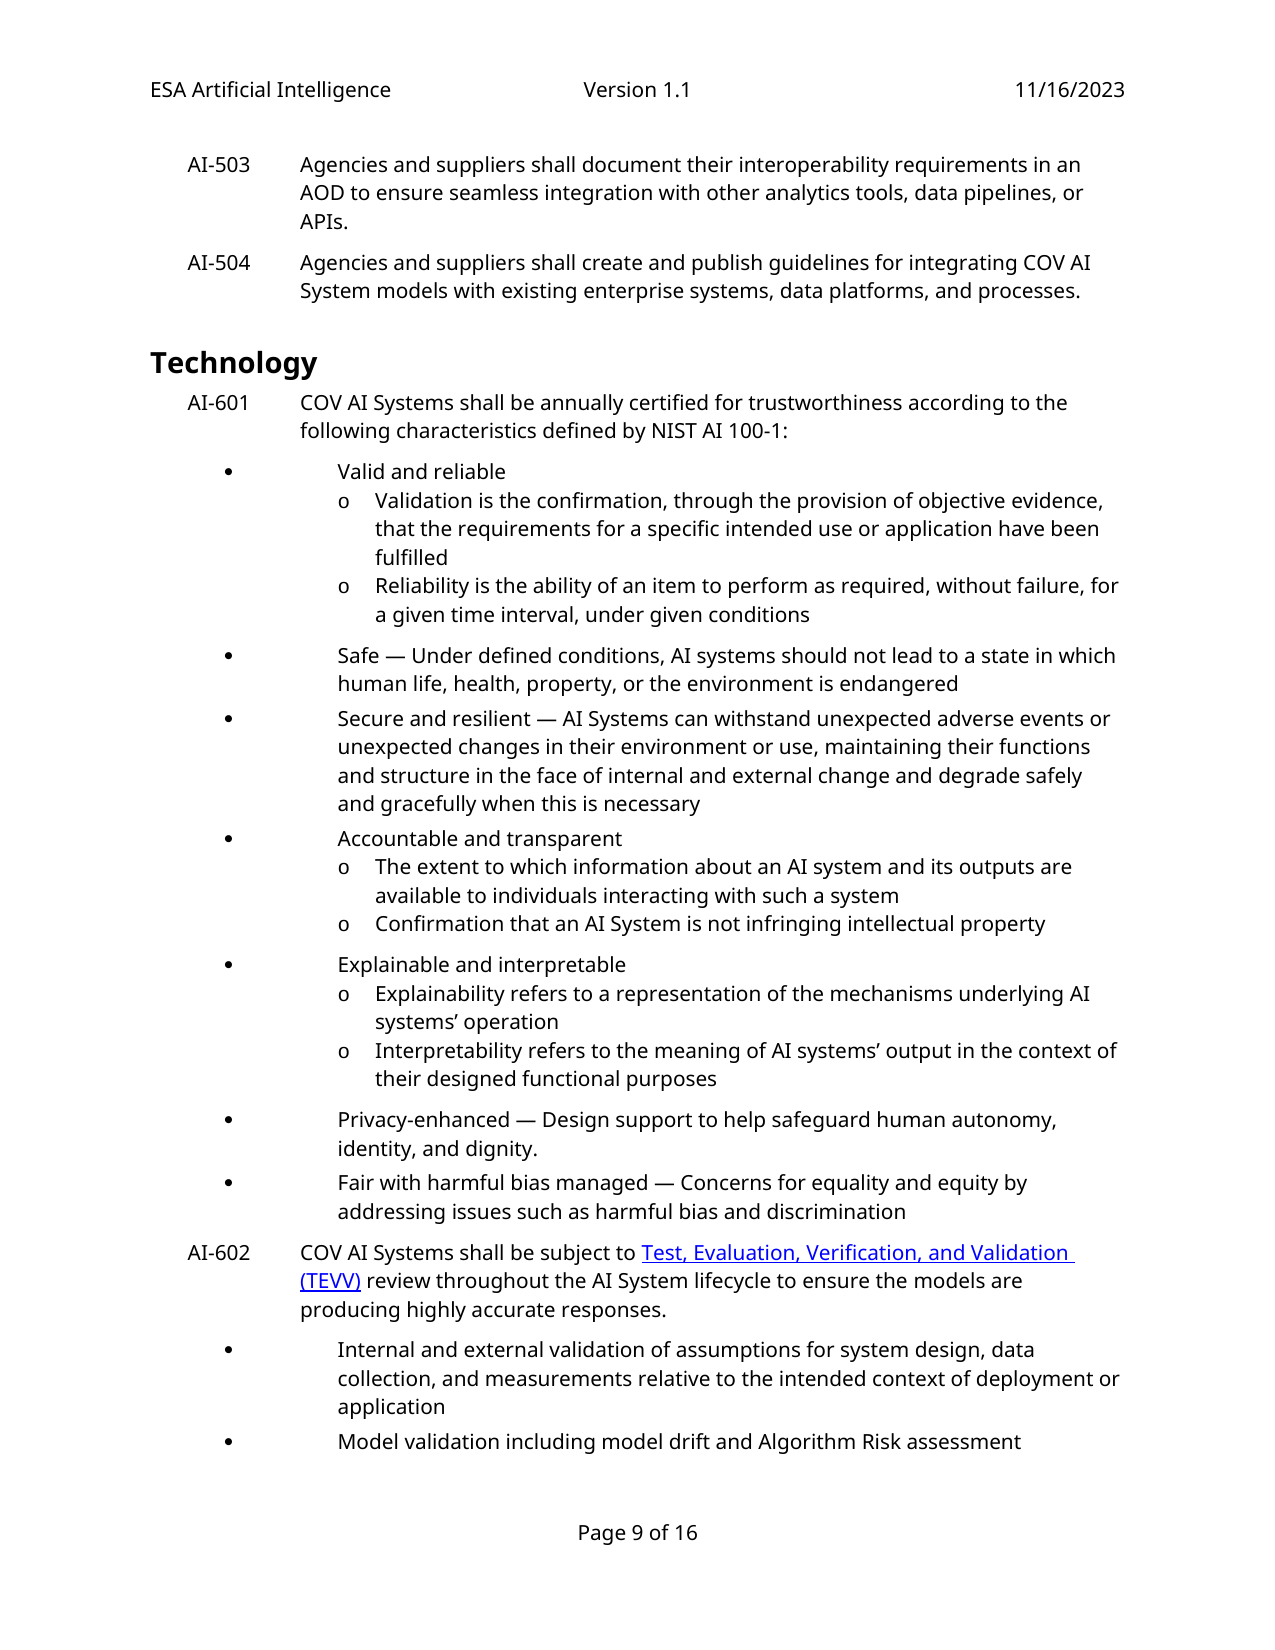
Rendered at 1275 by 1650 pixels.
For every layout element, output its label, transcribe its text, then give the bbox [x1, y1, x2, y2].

list Validation is the confirmation, through the provision of objective evidence, that the requirements for a specific intended use or application have been fulfilled [337, 486, 1125, 571]
subtitle Technology [150, 342, 1125, 382]
text Explainable and interpretable [225, 950, 1125, 979]
text Safe — Under defined conditions, AI systems should not lead to a state in which human life, health, property, or the environment is endangered [225, 641, 1125, 698]
text Privacy-enhanced — Design support to help safeguard human autonomy, identity, and dignity. [225, 1105, 1125, 1162]
text AI-602 COV AI Systems shall be subject to Test, Evaluation, Verification, and Validation (TEVV) review throughout the AI System lifecycle to ensure the models are producing highly accurate responses. [187, 1238, 1125, 1323]
text Accountable and transparent [225, 824, 1125, 852]
list Reliability is the ability of an item to perform as required, without failure, for a given time interval, under given conditions [337, 571, 1125, 628]
text AI-503 Agencies and suppliers shall document their interoperability requirements in an AOD to ensure seamless integration with other analytics tools, data pipelines, or APIs. [187, 150, 1125, 235]
text AI-601 COV AI Systems shall be annually certified for trustworthiness according to the following characteristics defined by NIST AI 100-1: [187, 388, 1125, 445]
text Secure and resilient — AI Systems can withstand unexpected adverse events or unexpected changes in their environment or use, maintaining their functions and structure in the face of internal and external change and degrade safely and gracefully when this is necessary [225, 704, 1125, 818]
list Explainability refers to a representation of the mechanisms underlying AI systems’ operation [337, 979, 1125, 1036]
list Confirmation that an AI System is not infringing intellectual property [337, 909, 1125, 938]
text Model validation including model drift and Algorithm Risk assessment [225, 1427, 1125, 1456]
list Interpretability refers to the meaning of AI systems’ output in the context of their designed functional purposes [337, 1036, 1125, 1093]
text Internal and external validation of assumptions for system design, data collection, and measurements relative to the intended context of deployment or application [225, 1336, 1125, 1421]
list The extent to which information about an AI system and its outputs are available to individuals interacting with such a system [337, 852, 1125, 909]
text AI-504 Agencies and suppliers shall create and publish guidelines for integrating COV AI System models with existing enterprise systems, data platforms, and processes. [187, 248, 1125, 305]
text Fair with harmful bias managed — Concerns for equality and equity by addressing issues such as harmful bias and discrimination [225, 1168, 1125, 1225]
text Valid and reliable [225, 457, 1125, 486]
